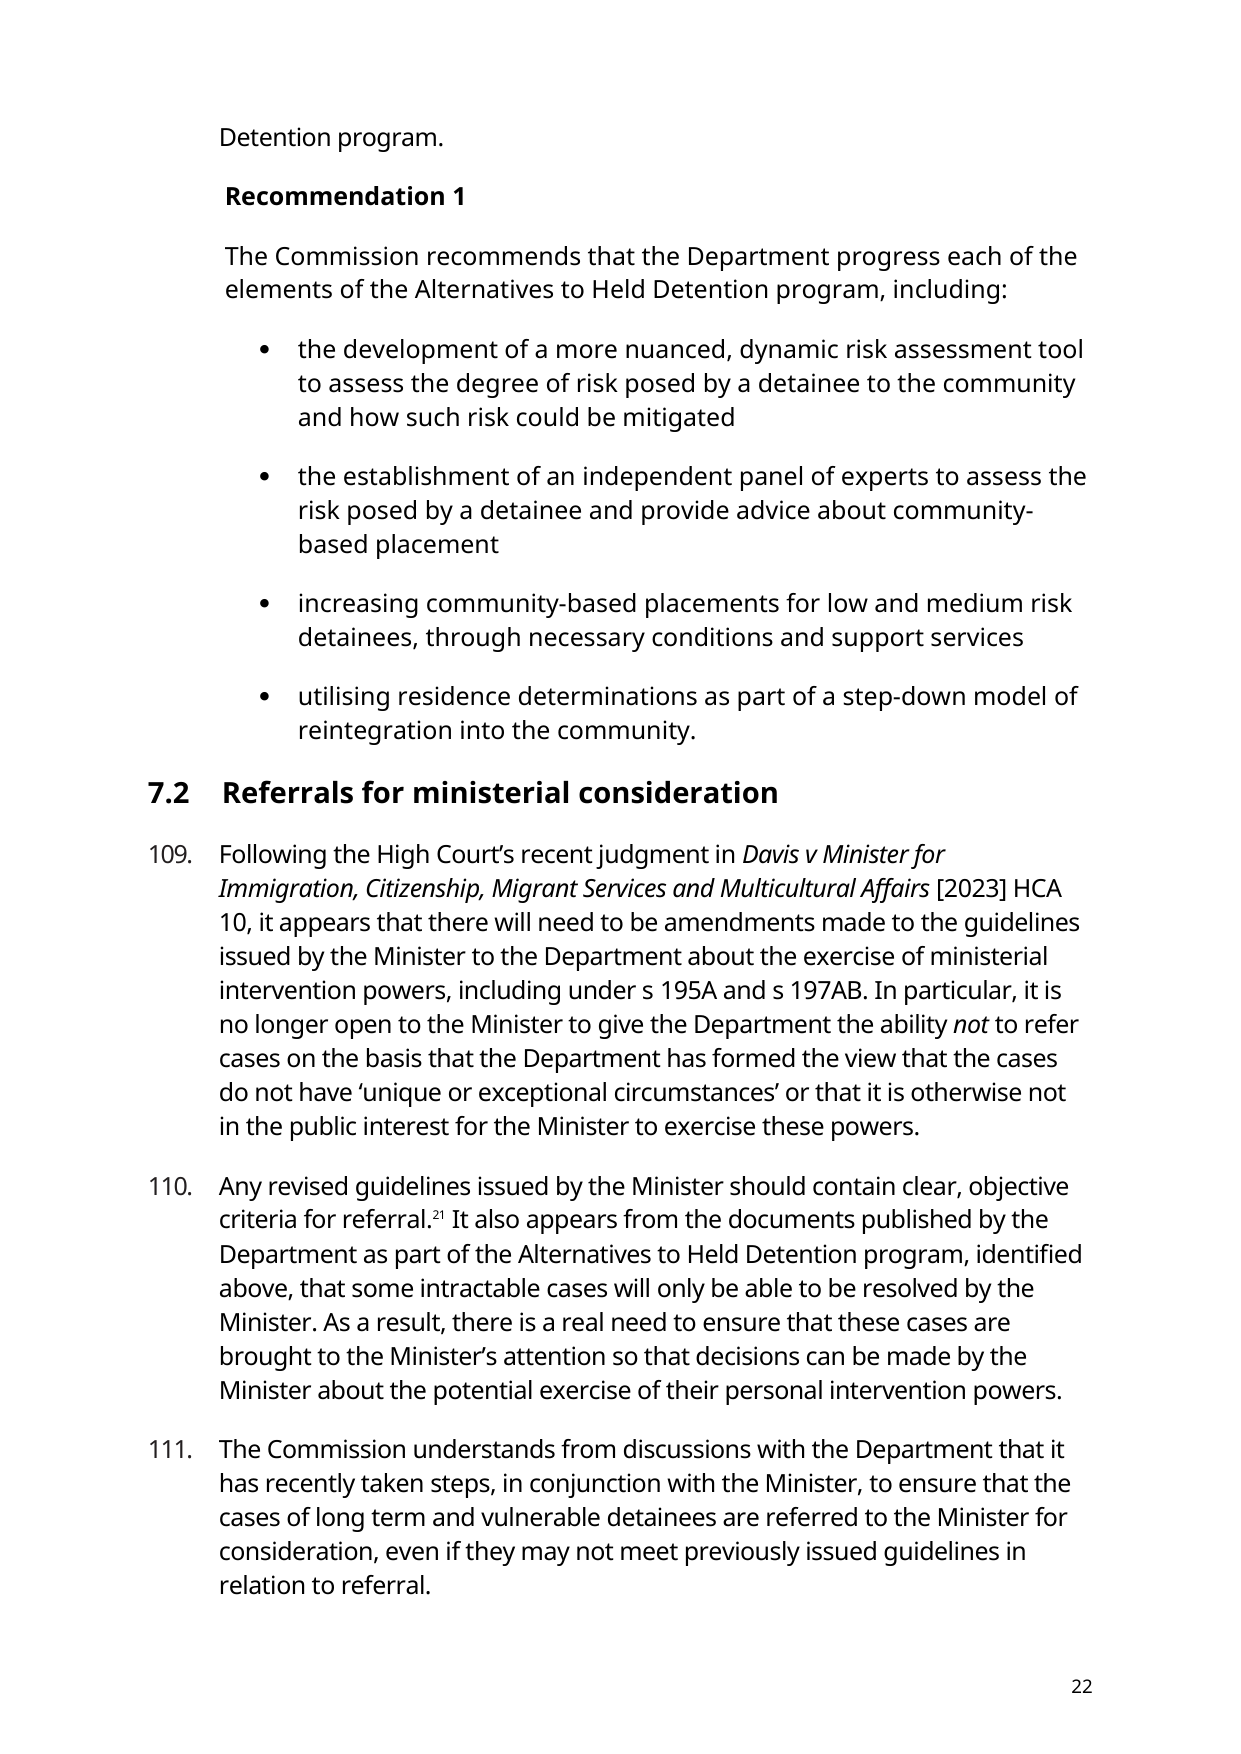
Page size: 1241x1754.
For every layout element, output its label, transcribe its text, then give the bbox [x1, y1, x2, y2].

list increasing community-based placements for low and medium risk detainees, through necessary conditions and support services [260, 586, 1092, 654]
list Any revised guidelines issued by the Minister should contain clear, objective criteria for referral. It also appears from the documents published by the Department as part of the Alternatives to Held Detention program, identified above, that some intractable cases will only be able to be resolved by the Minister. As a result, there is a real need to ensure that these cases are brought to the Minister’s attention so that decisions can be made by the Minister about the potential exercise of their personal intervention powers. [148, 1168, 1092, 1407]
subtitle Referrals for ministerial consideration [148, 772, 1092, 812]
text The Commission recommends that the Department progress each of the elements of the Alternatives to Held Detention program, including: [224, 238, 1092, 306]
list the development of a more nuanced, dynamic risk assessment tool to assess the degree of risk posed by a detainee to the community and how such risk could be mitigated [260, 331, 1092, 433]
list utilising residence determinations as part of a step-down model of reintegration into the community. [260, 679, 1092, 747]
list The Commission understands from discussions with the Department that it has recently taken steps, in conjunction with the Minister, to ensure that the cases of long term and vulnerable detainees are referred to the Minister for consideration, even if they may not meet previously issued guidelines in relation to referral. [148, 1432, 1092, 1602]
list the establishment of an independent panel of experts to assess the risk posed by a detainee and provide advice about community-based placement [260, 458, 1092, 561]
text Recommendation 1 [224, 179, 1092, 213]
list Following the High Court’s recent judgment in Davis v Minister for Immigration, Citizenship, Migrant Services and Multicultural Affairs [2023] HCA 10, it appears that there will need to be amendments made to the guidelines issued by the Minister to the Department about the exercise of ministerial intervention powers, including under s 195A and s 197AB. In particular, it is no longer open to the Minister to give the Department the ability not to refer cases on the basis that the Department has formed the view that the cases do not have ‘unique or exceptional circumstances’ or that it is otherwise not in the public interest for the Minister to exercise these powers. [148, 837, 1092, 1143]
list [148, 120, 1092, 154]
